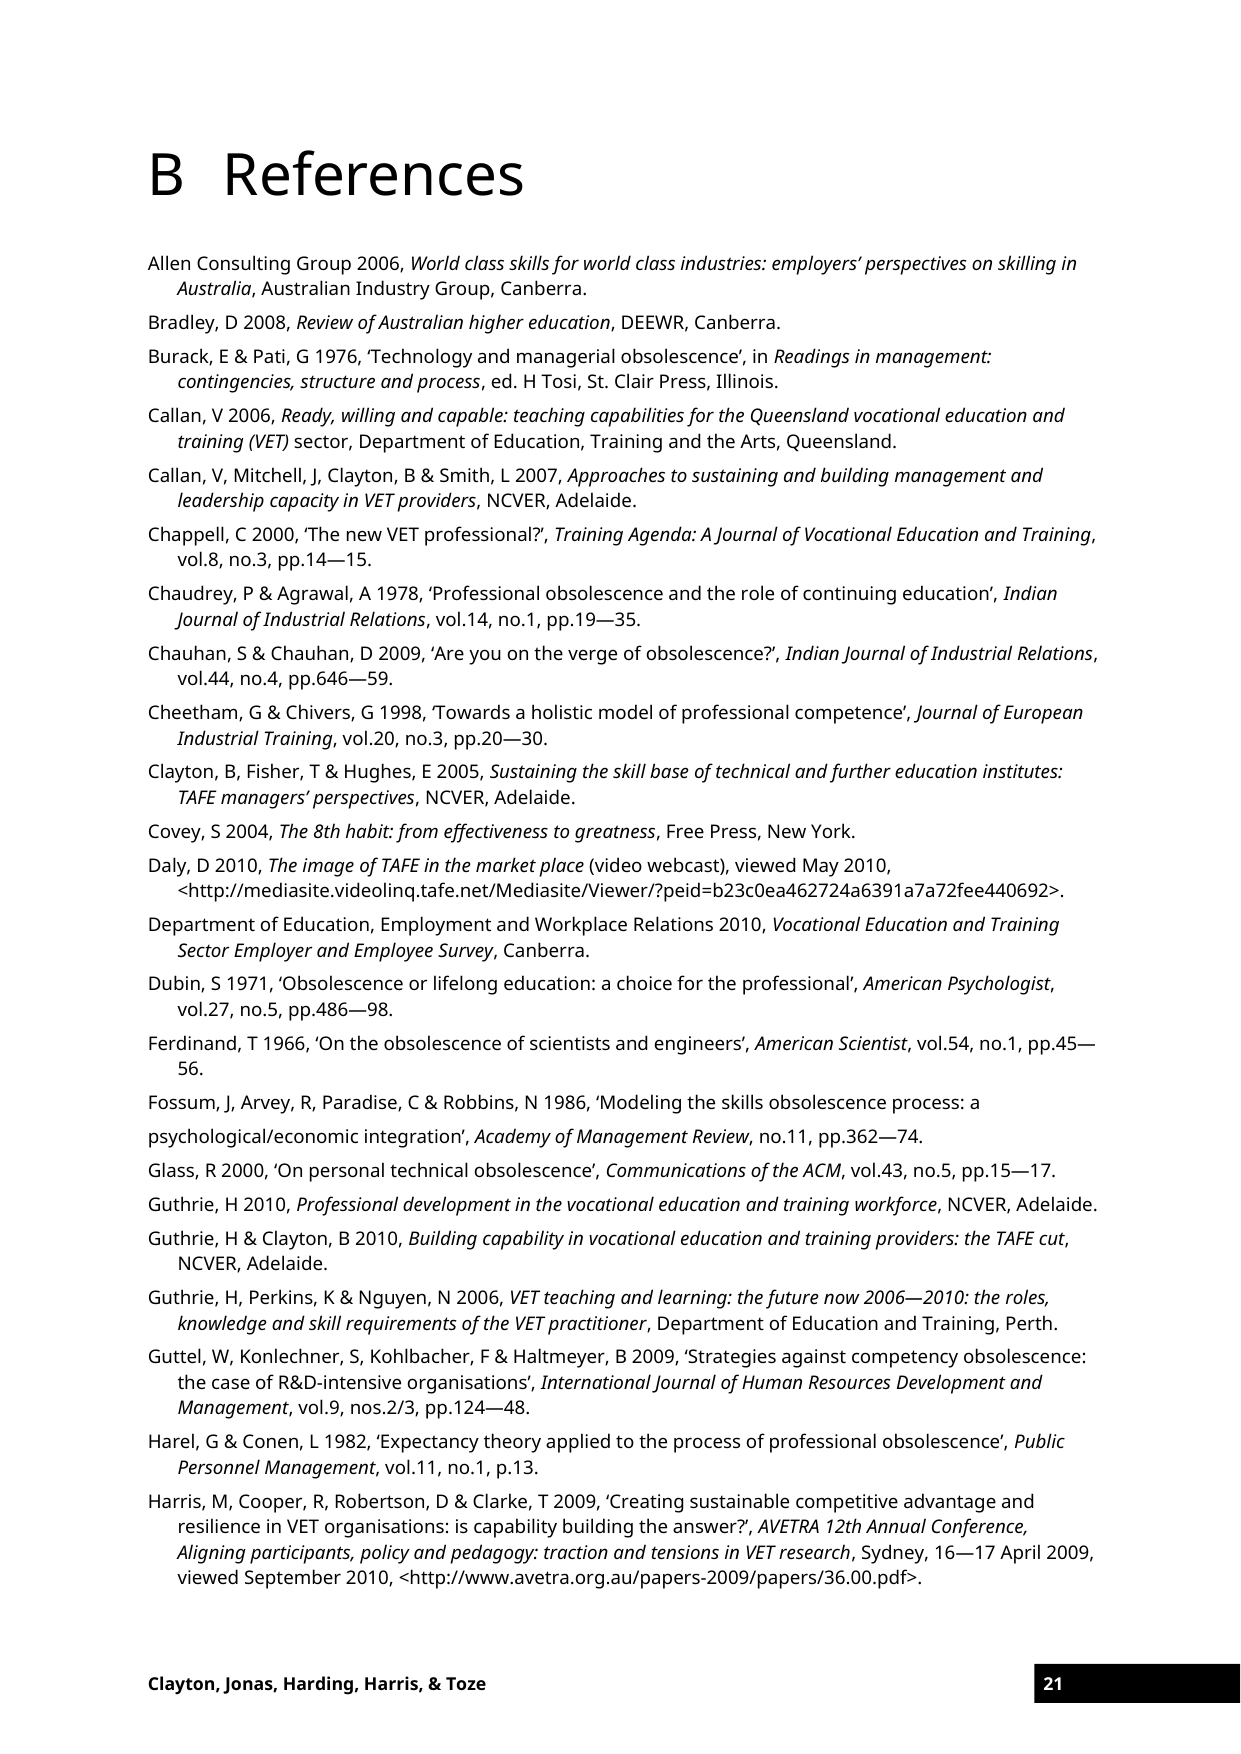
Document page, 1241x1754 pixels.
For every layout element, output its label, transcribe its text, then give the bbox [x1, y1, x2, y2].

text psychological/economic integration’, Academy of Management Review, no.11, pp.362—74. [148, 1123, 1101, 1149]
text Glass, R 2000, ‘On personal technical obsolescence’, Communications of the ACM, vol.43, no.5, pp.15—17. [148, 1157, 1101, 1183]
text Chaudrey, P & Agrawal, A 1978, ‘Professional obsolescence and the role of continuing education’, Indian Journal of Industrial Relations, vol.14, no.1, pp.19—35. [148, 581, 1101, 632]
text Guttel, W, Konlechner, S, Kohlbacher, F & Haltmeyer, B 2009, ‘Strategies against competency obsolescence: the case of R&D-intensive organisations’, International Journal of Human Resources Development and Management, vol.9, nos.2/3, pp.124—48. [148, 1344, 1101, 1420]
text Harris, M, Cooper, R, Robertson, D & Clarke, T 2009, ‘Creating sustainable competitive advantage and resilience in VET organisations: is capability building the answer?’, AVETRA 12th Annual Conference, Aligning participants, policy and pedagogy: traction and tensions in VET research, Sydney, 16—17 April 2009, viewed September 2010, <http://www.avetra.org.au/papers-2009/papers/36.00.pdf>. [148, 1488, 1101, 1590]
text Burack, E & Pati, G 1976, ‘Technology and managerial obsolescence’, in Readings in management: contingencies, structure and process, ed. H Tosi, St. Clair Press, Illinois. [148, 343, 1101, 394]
text Callan, V, Mitchell, J, Clayton, B & Smith, L 2007, Approaches to sustaining and building management and leadership capacity in VET providers, NCVER, Adelaide. [148, 462, 1101, 513]
text Fossum, J, Arvey, R, Paradise, C & Robbins, N 1986, ‘Modeling the skills obsolescence process: a [148, 1089, 1101, 1115]
text Chauhan, S & Chauhan, D 2009, ‘Are you on the verge of obsolescence?’, Indian Journal of Industrial Relations, vol.44, no.4, pp.646—59. [148, 640, 1101, 691]
text Allen Consulting Group 2006, World class skills for world class industries: employers’ perspectives on skilling in Australia, Australian Industry Group, Canberra. [148, 250, 1101, 301]
text Covey, S 2004, The 8th habit: from effectiveness to greatness, Free Press, New York. [148, 818, 1101, 844]
text Department of Education, Employment and Workplace Relations 2010, Vocational Education and Training Sector Employer and Employee Survey, Canberra. [148, 911, 1101, 962]
text Guthrie, H, Perkins, K & Nguyen, N 2006, VET teaching and learning: the future now 2006—2010: the roles, knowledge and skill requirements of the VET practitioner, Department of Education and Training, Perth. [148, 1284, 1101, 1335]
text Bradley, D 2008, Review of Australian higher education, DEEWR, Canberra. [148, 309, 1101, 335]
text Clayton, B, Fisher, T & Hughes, E 2005, Sustaining the skill base of technical and further education institutes: TAFE managers’ perspectives, NCVER, Adelaide. [148, 759, 1101, 810]
subtitle B References [148, 133, 1063, 212]
text Ferdinand, T 1966, ‘On the obsolescence of scientists and engineers’, American Scientist, vol.54, no.1, pp.45—56. [148, 1030, 1101, 1081]
text Chappell, C 2000, ‘The new VET professional?’, Training Agenda: A Journal of Vocational Education and Training, vol.8, no.3, pp.14—15. [148, 521, 1101, 572]
text Cheetham, G & Chivers, G 1998, ‘Towards a holistic model of professional competence’, Journal of European Industrial Training, vol.20, no.3, pp.20—30. [148, 699, 1101, 750]
text Guthrie, H 2010, Professional development in the vocational education and training workforce, NCVER, Adelaide. [148, 1191, 1101, 1217]
text Daly, D 2010, The image of TAFE in the market place (video webcast), viewed May 2010, <http://mediasite.videolinq.tafe.net/Mediasite/Viewer/?peid=b23c0ea462724a6391a7a72fee440692>. [148, 852, 1101, 903]
text Dubin, S 1971, ‘Obsolescence or lifelong education: a choice for the professional’, American Psychologist, vol.27, no.5, pp.486—98. [148, 971, 1101, 1022]
text Guthrie, H & Clayton, B 2010, Building capability in vocational education and training providers: the TAFE cut, NCVER, Adelaide. [148, 1225, 1101, 1276]
text Callan, V 2006, Ready, willing and capable: teaching capabilities for the Queensland vocational education and training (VET) sector, Department of Education, Training and the Arts, Queensland. [148, 402, 1101, 453]
text Harel, G & Conen, L 1982, ‘Expectancy theory applied to the process of professional obsolescence’, Public Personnel Management, vol.11, no.1, p.13. [148, 1428, 1101, 1479]
